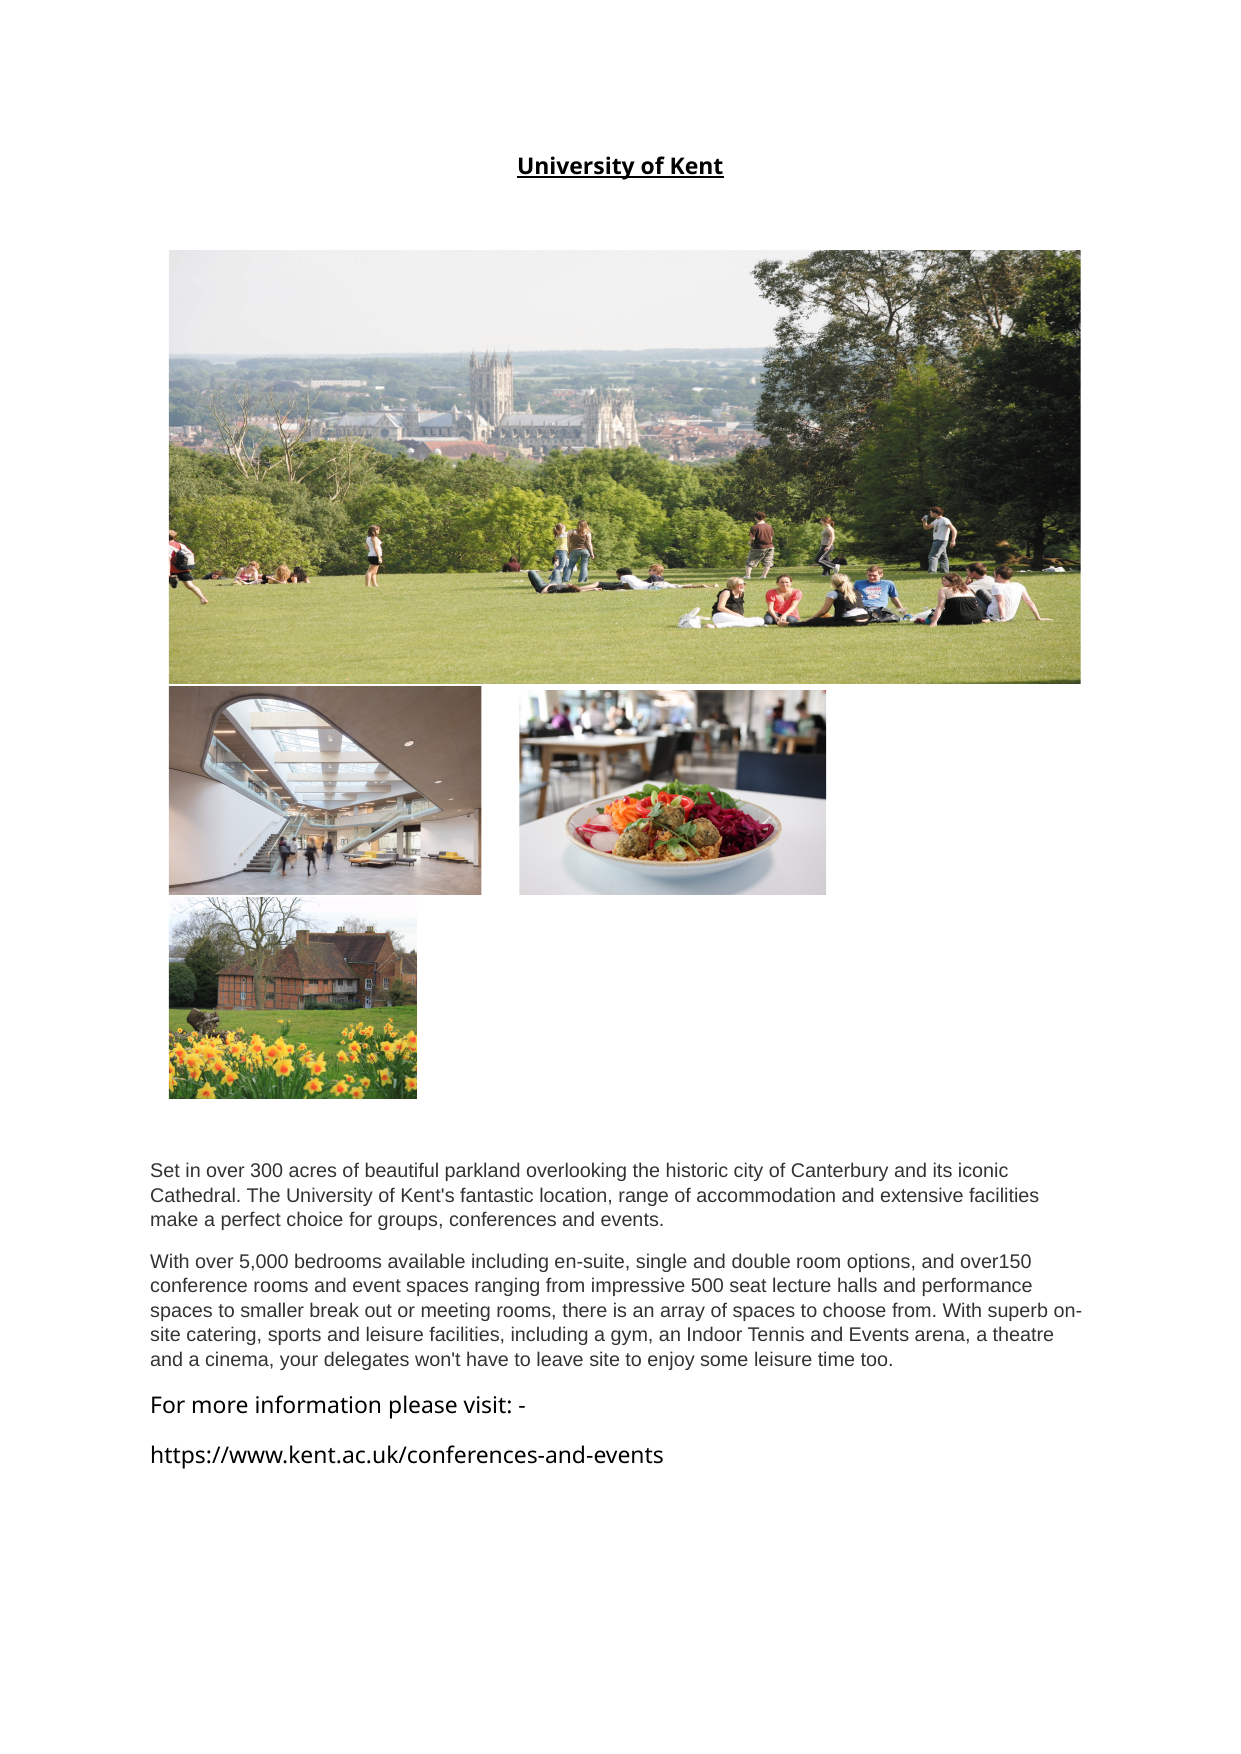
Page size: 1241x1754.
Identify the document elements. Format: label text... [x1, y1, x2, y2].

text For more information please visit: - [150, 1388, 1090, 1420]
text https://www.kent.ac.uk/conferences-and-events [150, 1439, 1090, 1470]
text With over 5,000 bedrooms available including en-suite, single and double room options, and over150 conference rooms and event spaces ranging from impressive 500 seat lecture halls and performance spaces to smaller break out or meeting rooms, there is an array of spaces to choose from. With superb on-site catering, sports and leisure facilities, including a gym, an Indoor Tennis and Events arena, a theatre and a cinema, your delegates won't have to leave site to enjoy some leisure time too. [150, 1249, 1090, 1370]
text University of Kent [150, 150, 1090, 181]
text Set in over 300 acres of beautiful parkland overlooking the historic city of Canterbury and its iconic Cathedral. The University of Kent's fantastic location, range of accommodation and extensive facilities make a perfect choice for groups, conferences and events. [150, 1159, 1090, 1231]
